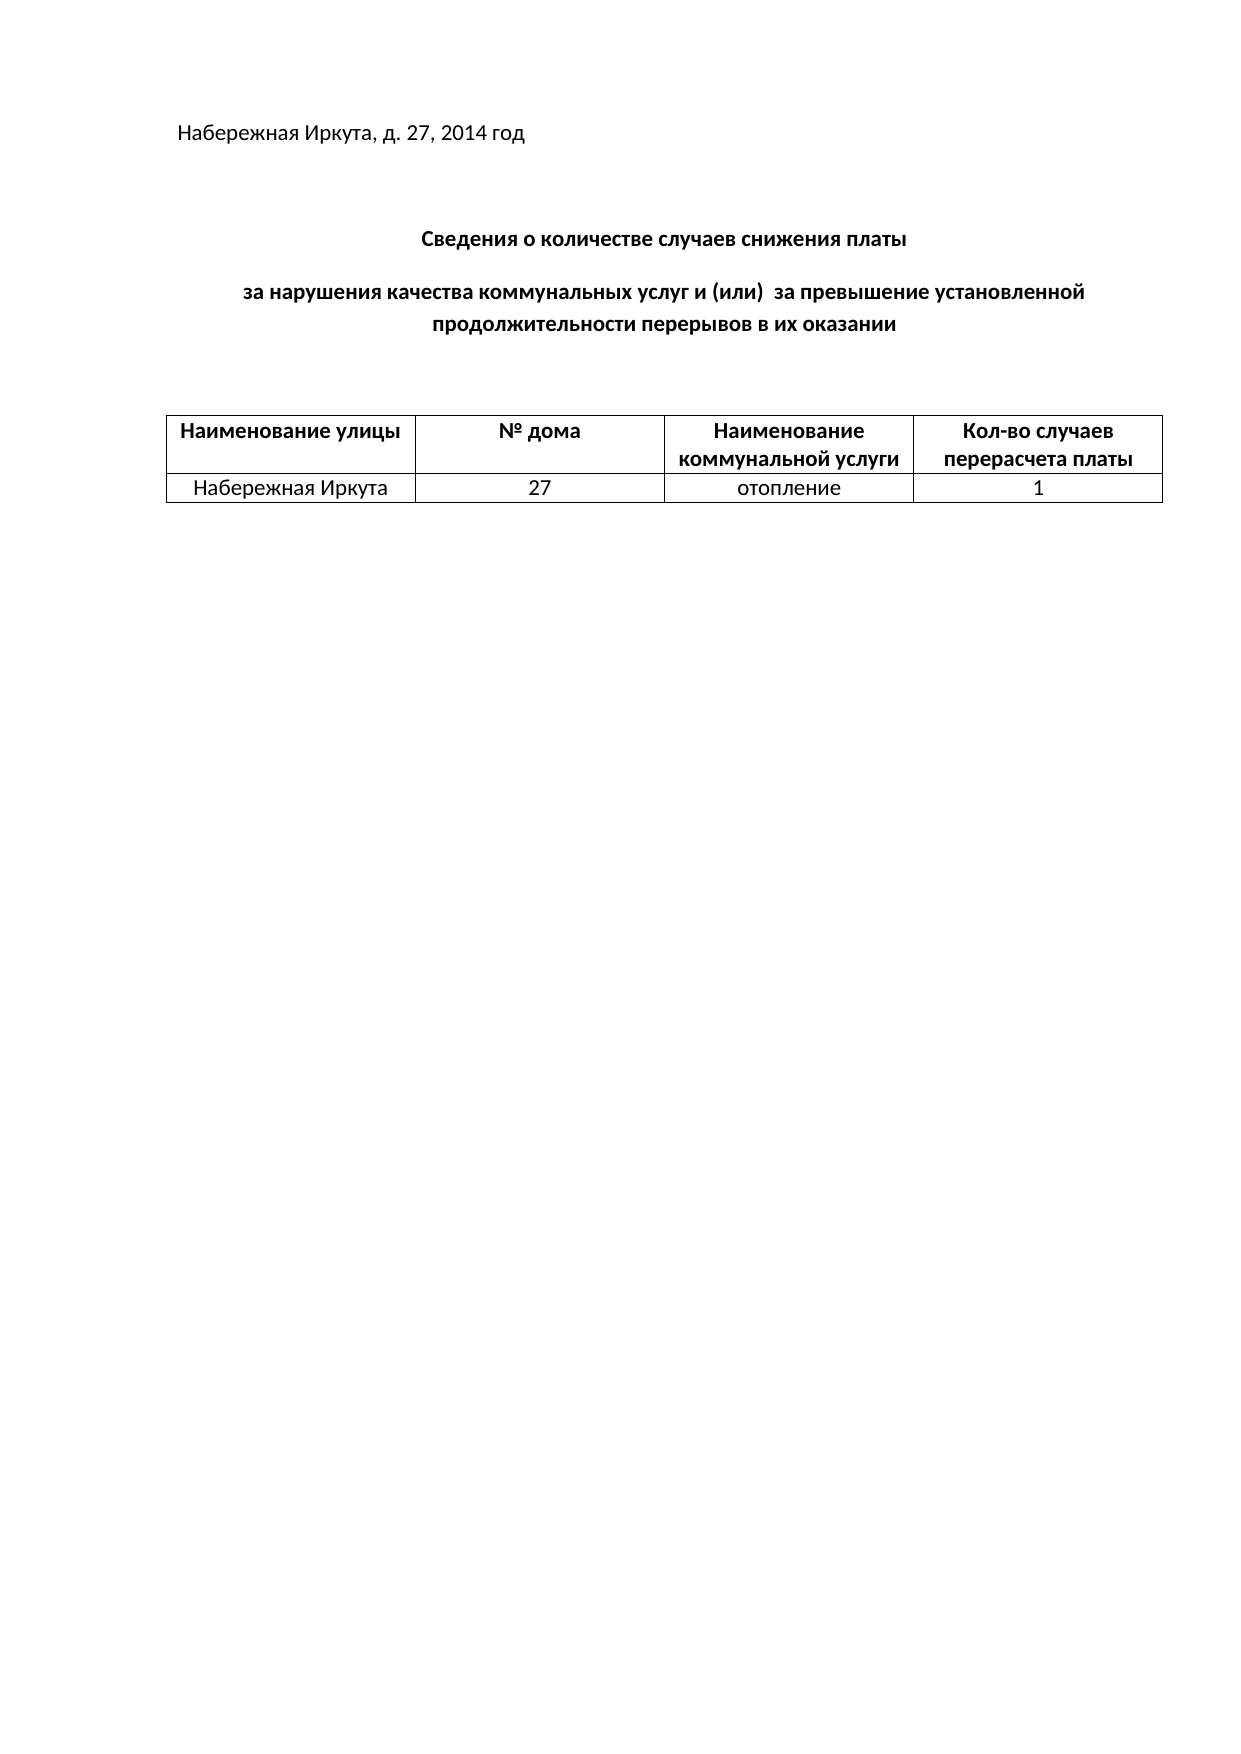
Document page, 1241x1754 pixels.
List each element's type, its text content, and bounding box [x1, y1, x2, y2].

text за нарушения качества коммунальных услуг и (или) за превышение установленной продолжительности перерывов в их оказании [177, 277, 1152, 337]
table_header Наименование улицы [167, 416, 415, 472]
text Сведения о количестве случаев снижения платы [177, 224, 1152, 252]
table_cell 27 [416, 474, 664, 502]
table_cell отопление [665, 474, 913, 502]
table_cell 1 [914, 474, 1162, 502]
table_header Наименование коммунальной услуги [665, 416, 913, 472]
table_header Кол-во случаев перерасчета платы [914, 416, 1162, 472]
table_header № дома [416, 416, 664, 472]
text Набережная Иркута, д. 27, 2014 год [177, 118, 1152, 146]
table_cell Набережная Иркута [167, 474, 415, 502]
